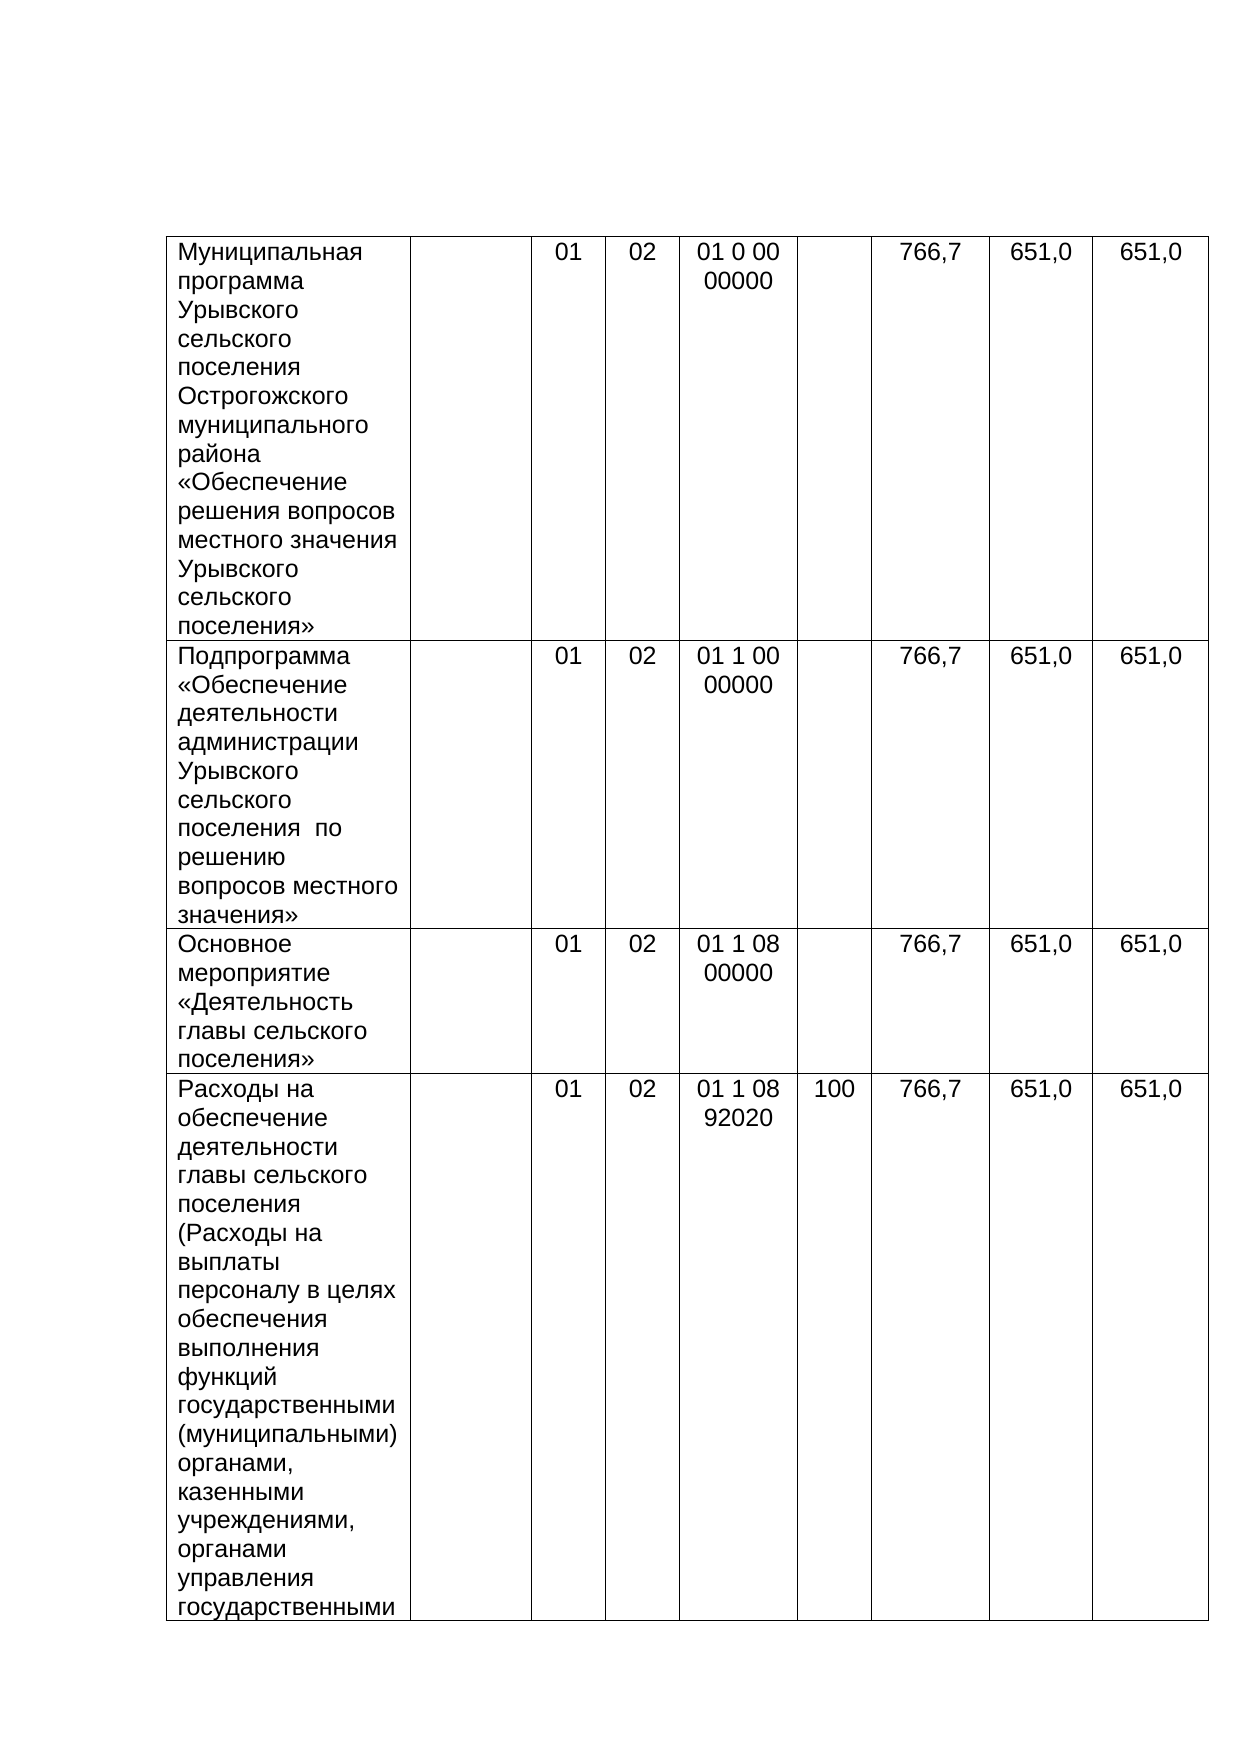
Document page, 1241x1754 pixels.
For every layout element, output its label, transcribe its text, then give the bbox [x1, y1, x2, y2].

table_cell 651,0 [1093, 929, 1208, 1073]
table_cell 01 0 00 00000 [680, 237, 797, 640]
table_cell 02 [606, 1074, 679, 1620]
table_cell 651,0 [990, 929, 1092, 1073]
table_cell 651,0 [1093, 641, 1208, 928]
table_cell [798, 929, 871, 1073]
table_cell 02 [606, 641, 679, 928]
table_cell Основное мероприятие «Деятельность главы сельского поселения» [167, 929, 410, 1073]
table_cell 01 [532, 1074, 605, 1620]
table_cell 651,0 [990, 641, 1092, 928]
table_cell 651,0 [990, 237, 1092, 640]
table_cell 651,0 [1093, 1074, 1208, 1620]
table_cell 766,7 [872, 641, 989, 928]
table_cell 766,7 [872, 1074, 989, 1620]
table_cell 100 [798, 1074, 871, 1620]
table_cell 01 [532, 929, 605, 1073]
table_cell [411, 641, 531, 928]
table_cell 651,0 [1093, 237, 1208, 640]
table_cell [411, 929, 531, 1073]
table_cell Подпрограмма «Обеспечение деятельности администрации Урывского сельского поселения по решению вопросов местного значения» [167, 641, 410, 928]
table_cell 01 1 08 00000 [680, 929, 797, 1073]
table_cell 651,0 [990, 1074, 1092, 1620]
table_cell [798, 237, 871, 640]
table_cell 766,7 [872, 929, 989, 1073]
table_cell [798, 641, 871, 928]
table_cell 01 [532, 641, 605, 928]
table_cell [411, 1074, 531, 1620]
table_cell [411, 237, 531, 640]
table_cell 01 1 08 92020 [680, 1074, 797, 1620]
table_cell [167, 1074, 410, 1620]
table_cell 01 [532, 237, 605, 640]
table_cell 766,7 [872, 237, 989, 640]
table_cell 02 [606, 237, 679, 640]
table_cell 02 [606, 929, 679, 1073]
table_cell 01 1 00 00000 [680, 641, 797, 928]
table_cell Муниципальная программа Урывского сельского поселения Острогожского муниципального района «Обеспечение решения вопросов местного значения Урывского сельского поселения» [167, 237, 410, 640]
